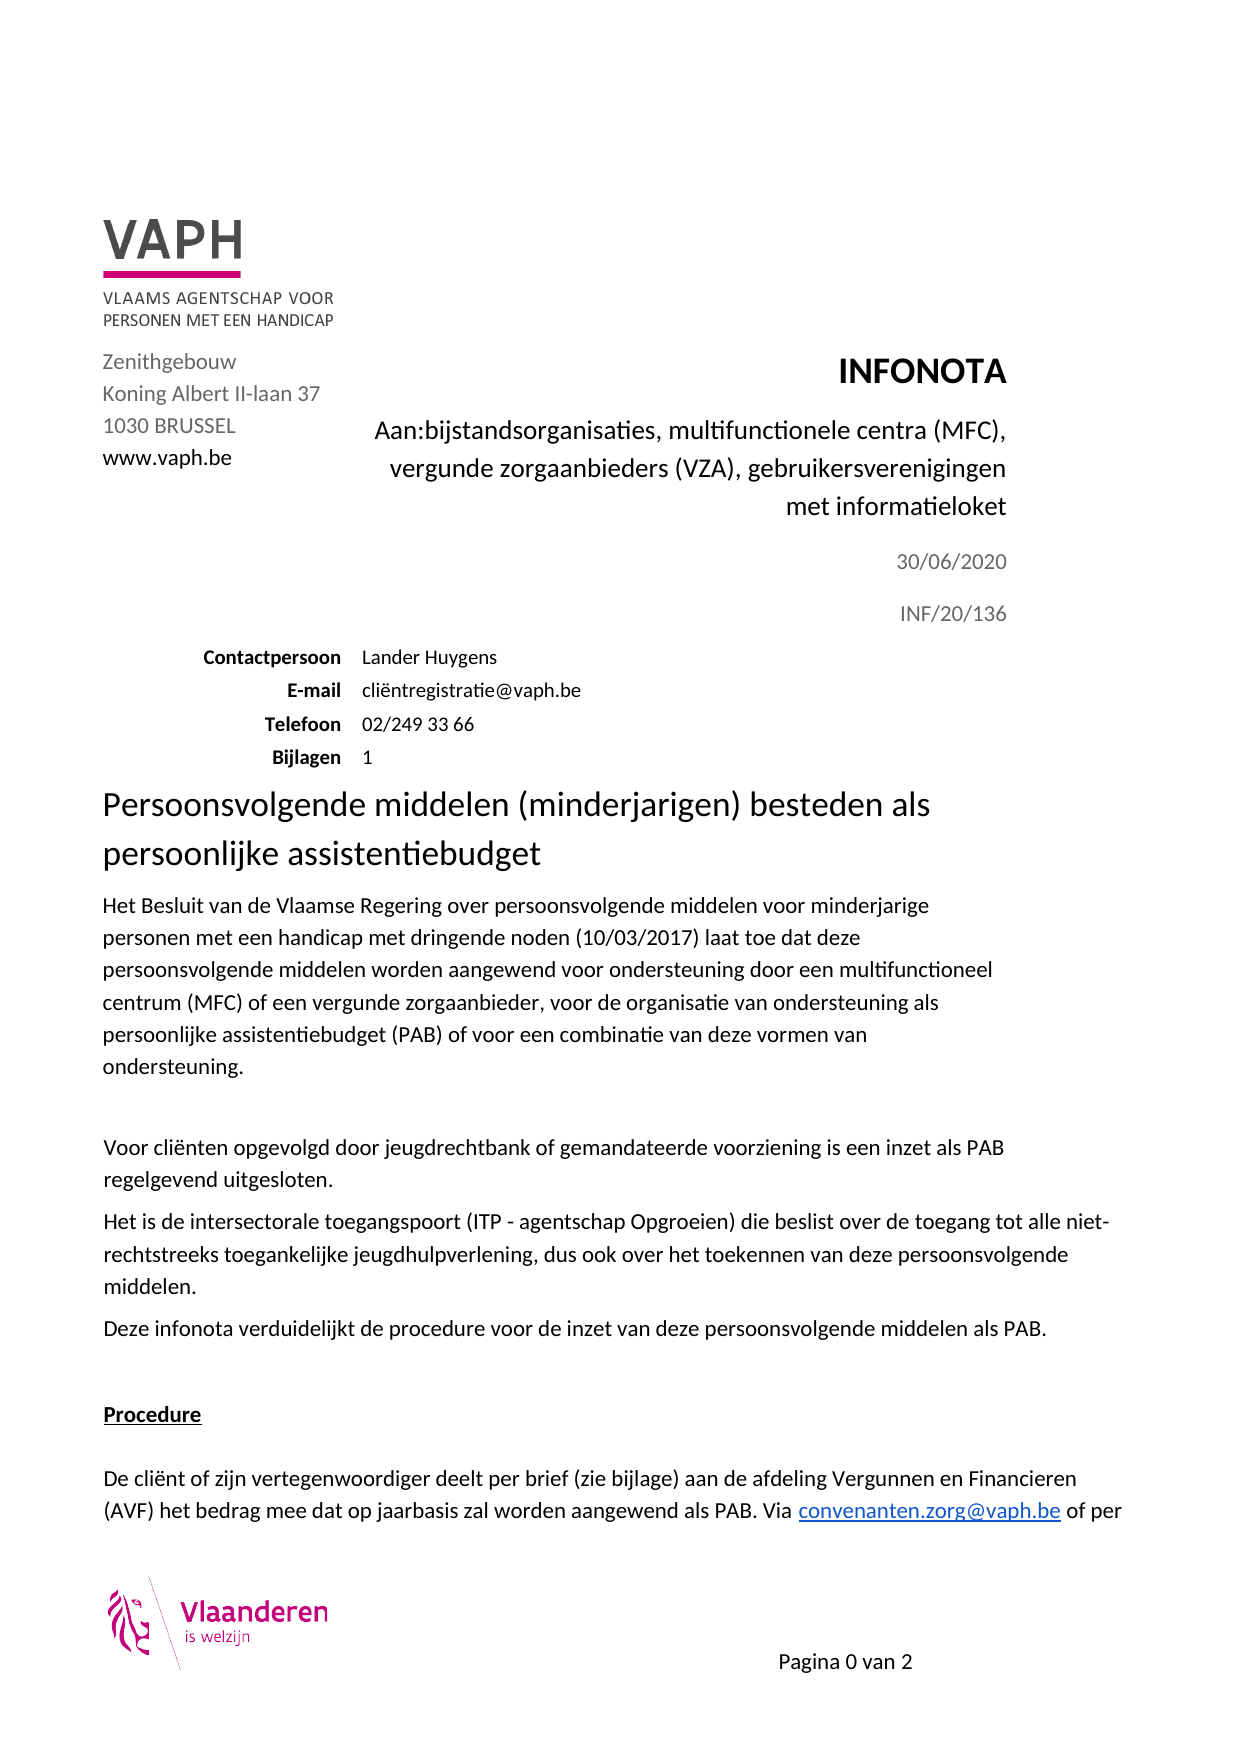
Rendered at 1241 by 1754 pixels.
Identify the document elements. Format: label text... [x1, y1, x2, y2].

table_cell 1 [351, 742, 1017, 776]
table_cell 30/06/2020 [351, 536, 1017, 589]
table_cell Het Besluit van de Vlaamse Regering over persoonsvolgende middelen voor minderjarige personen met een handicap met dringende noden (10/03/2017) laat toe dat deze persoonsvolgende middelen worden aangewend voor ondersteuning door een multifunctioneel centrum (MFC) of een vergunde zorgaanbieder, voor de organisatie van ondersteuning als persoonlijke assistentiebudget (PAB) of voor een combinatie van deze vormen van ondersteuning. [92, 885, 1017, 1133]
table_cell Lander Huygens [351, 642, 1017, 675]
text Procedure [103, 1400, 1122, 1428]
table_cell Persoonsvolgende middelen (minderjarigen) besteden als persoonlijke assistentiebudget [92, 776, 1017, 885]
table_cell Telefoon [92, 709, 351, 742]
text Deze infonota verduidelijkt de procedure voor de inzet van deze persoonsvolgende middelen als PAB. [103, 1314, 1122, 1342]
table_cell E-mail [92, 675, 351, 709]
picture [103, 1576, 328, 1670]
table_cell Contactpersoon [92, 642, 351, 675]
table_cell Aan:bijstandsorganisaties, multifunctionele centra (MFC), vergunde zorgaanbieders (VZA), gebruikersverenigingen met informatieloket [351, 403, 1017, 536]
table_header Zenithgebouw Koning Albert II-laan 37 1030 BRUSSEL www.vaph.be [92, 341, 351, 642]
picture [103, 219, 334, 326]
text Voor cliënten opgevolgd door jeugdrechtbank of gemandateerde voorziening is een inzet als PAB regelgevend uitgesloten. [103, 1133, 1122, 1193]
table_header INFONOTA [351, 341, 1017, 403]
text Het is de intersectorale toegangspoort (ITP - agentschap Opgroeien) die beslist over de toegang tot alle niet-rechtstreeks toegankelijke jeugdhulpverlening, dus ook over het toekennen van deze persoonsvolgende middelen. [103, 1207, 1122, 1300]
table_cell INF/20/136 [351, 589, 1017, 642]
table_cell Bijlagen [92, 742, 351, 776]
table_cell cliëntregistratie@vaph.be [351, 675, 1017, 709]
table_cell 02/249 33 66 [351, 709, 1017, 742]
